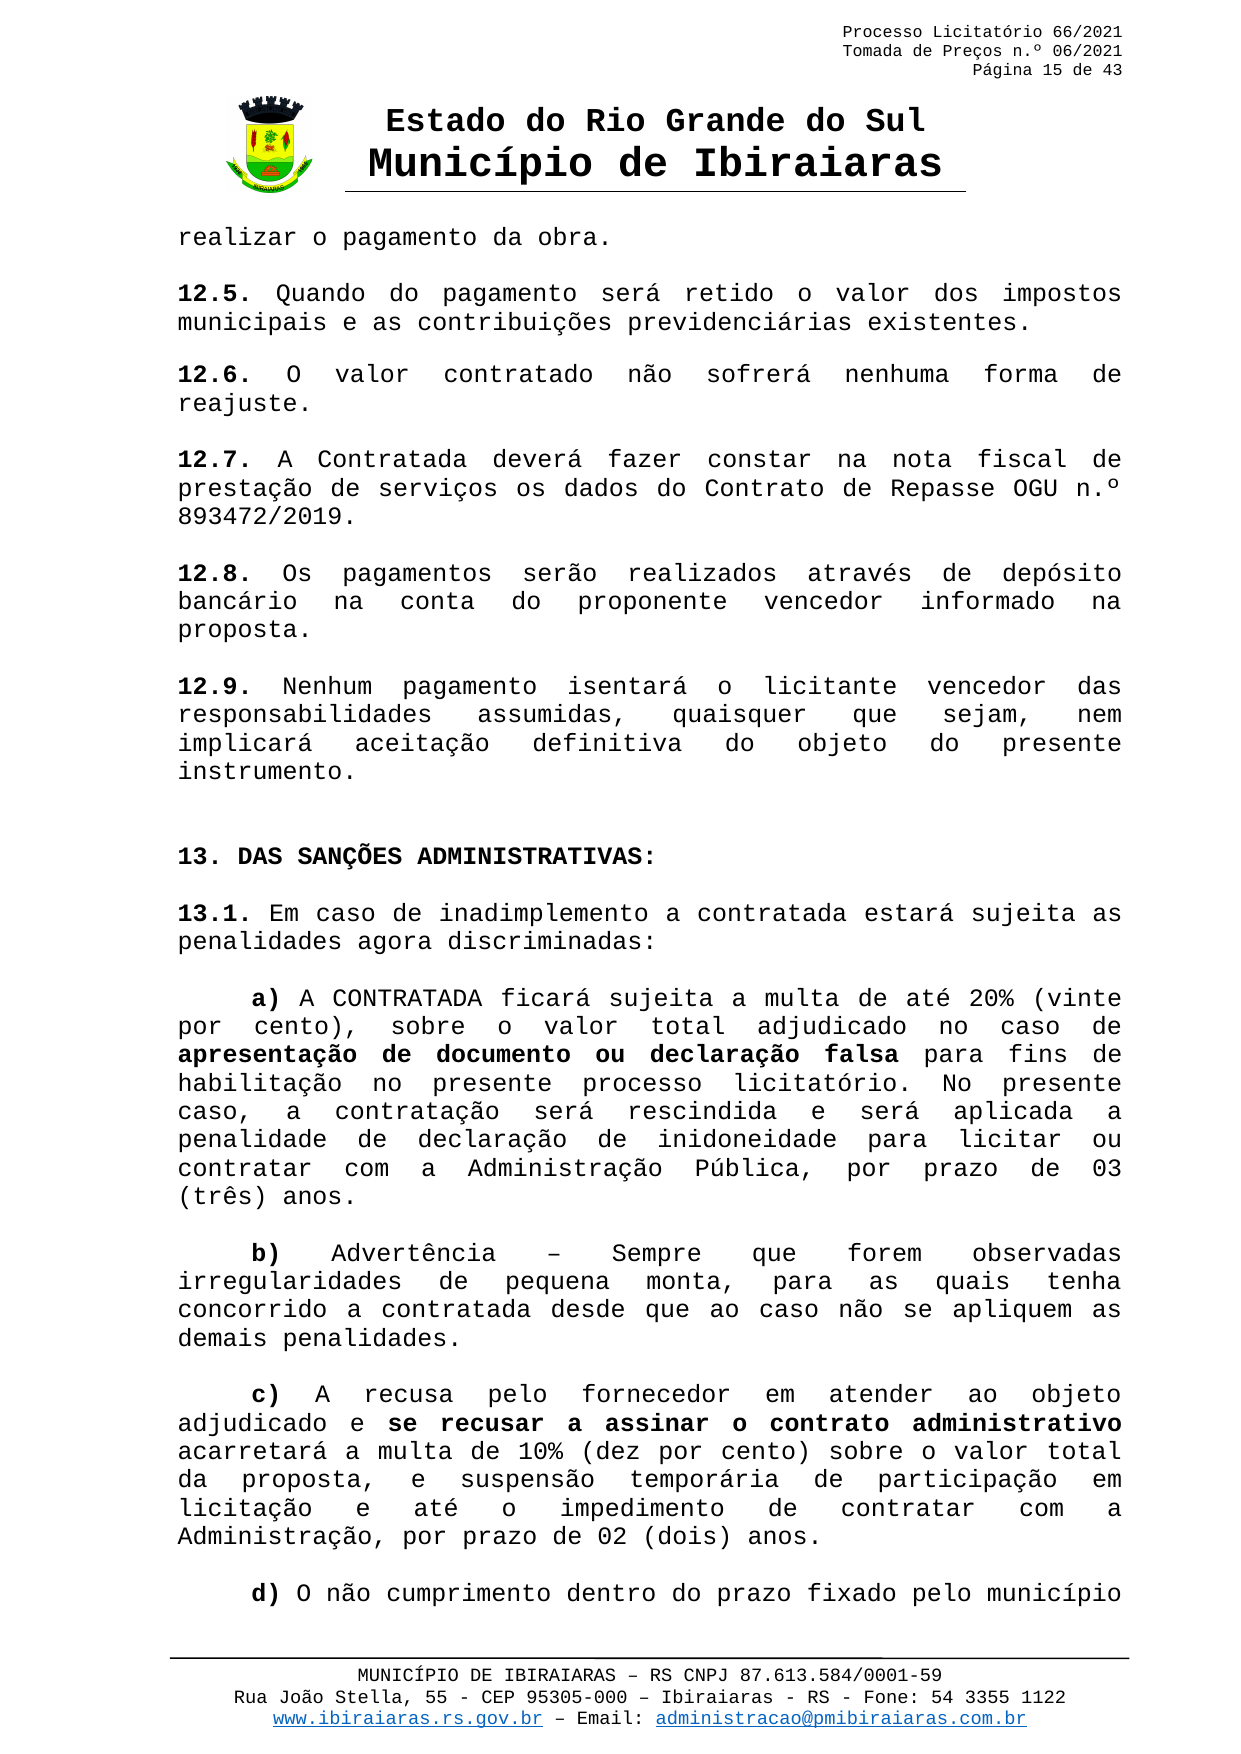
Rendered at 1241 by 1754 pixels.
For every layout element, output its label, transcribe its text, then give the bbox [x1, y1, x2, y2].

text 12.6. O valor contratado não sofrerá nenhuma forma de reajuste. [177, 362, 1122, 418]
text c) A recusa pelo fornecedor em atender ao objeto adjudicado e se recusar a assinar o contrato administrativo acarretará a multa de 10% (dez por cento) sobre o valor total da proposta, e suspensão temporária de participação em licitação e até o impedimento de contratar com a Administração, por prazo de 02 (dois) anos. [177, 1523, 1122, 1552]
text b) Advertência – Sempre que forem observadas irregularidades de pequena monta, para as quais tenha concorrido a contratada desde que ao caso não se apliquem as demais penalidades. [177, 1240, 1122, 1353]
text 12.8. Os pagamentos serão realizados através de depósito bancário na conta do proponente vencedor informado na proposta. [177, 560, 1122, 645]
text 12.5. Quando do pagamento será retido o valor dos impostos municipais e as contribuições previdenciárias existentes. [177, 281, 1122, 338]
text 13.1. Em caso de inadimplemento a contratada estará sujeita as penalidades agora discriminadas: [177, 900, 1122, 957]
text a) A CONTRATADA ficará sujeita a multa de até 20% (vinte por cento), sobre o valor total adjudicado no caso de apresentação de documento ou declaração falsa para fins de habilitação no presente processo licitatório. No presente caso, a contratação será rescindida e será aplicada a penalidade de declaração de inidoneidade para licitar ou contratar com a Administração Pública, por prazo de 03 (três) anos. [177, 1183, 1122, 1212]
text 12.7. A Contratada deverá fazer constar na nota fiscal de prestação de serviços os dados do Contrato de Repasse OGU n.º 893472/2019. [177, 447, 1122, 532]
subtitle 13. Das SANÇÕES ADMINISTRATIVAS: [177, 843, 1122, 872]
text c) A recusa pelo fornecedor em atender ao objeto adjudicado e se recusar a assinar o contrato administrativo acarretará a multa de 10% (dez por cento) sobre o valor total da proposta, e suspensão temporária de participação em licitação e até o impedimento de contratar com a Administração, por prazo de 02 (dois) anos. [177, 1382, 1122, 1495]
picture [226, 96, 313, 193]
text 12.9. Nenhum pagamento isentará o licitante vencedor das responsabilidades assumidas, quaisquer que sejam, nem implicará aceitação definitiva do objeto do presente instrumento. [177, 673, 1122, 787]
text a) A CONTRATADA ficará sujeita a multa de até 20% (vinte por cento), sobre o valor total adjudicado no caso de apresentação de documento ou declaração falsa para fins de habilitação no presente processo licitatório. No presente caso, a contratação será rescindida e será aplicada a penalidade de declaração de inidoneidade para licitar ou contratar com a Administração Pública, por prazo de 03 (três) anos. [177, 985, 1122, 1155]
